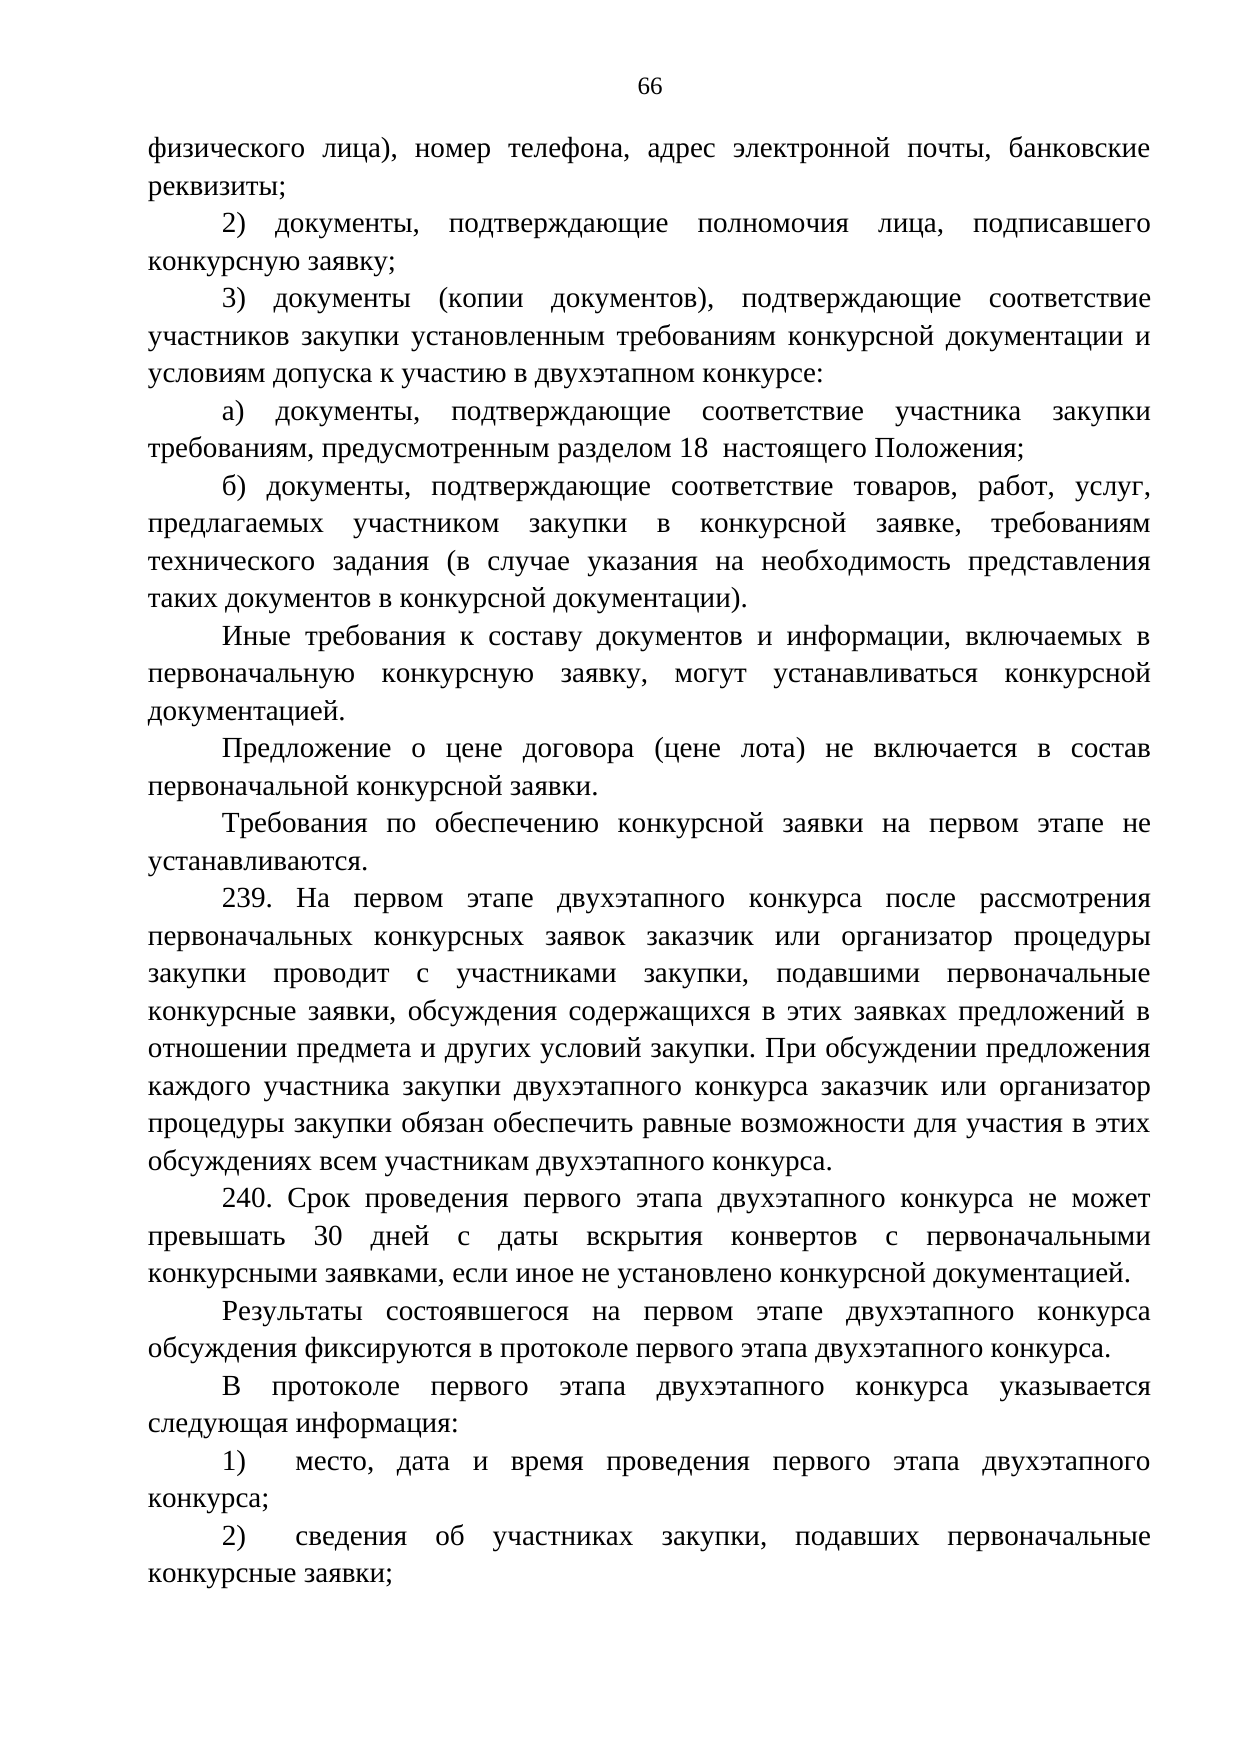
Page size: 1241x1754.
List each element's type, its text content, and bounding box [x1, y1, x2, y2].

list место, дата и время проведения первого этапа двухэтапного конкурса; [148, 1440, 1152, 1515]
text Предложение о цене договора (цене лота) не включается в состав первоначальной конкурсной заявки. [148, 728, 1152, 803]
text В протоколе первого этапа двухэтапного конкурса указывается следующая информация: [148, 1365, 1152, 1440]
text Результаты состоявшегося на первом этапе двухэтапного конкурса обсуждения фиксируются в протоколе первого этапа двухэтапного конкурса. [148, 1290, 1152, 1365]
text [148, 128, 1152, 203]
text 3) документы (копии документов), подтверждающие соответствие участников закупки установленным требованиям конкурсной документации и условиям допуска к участию в двухэтапном конкурсе: [148, 278, 1152, 390]
list сведения об участниках закупки, подавших первоначальные конкурсные заявки; [148, 1515, 1152, 1590]
text Требования по обеспечению конкурсной заявки на первом этапе не устанавливаются. [148, 803, 1152, 878]
text а) документы, подтверждающие соответствие участника закупки требованиям, предусмотренным разделом 18 настоящего Положения; [148, 390, 1152, 465]
text б) документы, подтверждающие соответствие товаров, работ, услуг, предлагаемых участником закупки в конкурсной заявке, требованиям технического задания (в случае указания на необходимость представления таких документов в конкурсной документации). [148, 465, 1152, 615]
text 240. Срок проведения первого этапа двухэтапного конкурса не может превышать 30 дней с даты вскрытия конвертов с первоначальными конкурсными заявками, если иное не установлено конкурсной документацией. [148, 1178, 1152, 1290]
text 239. На первом этапе двухэтапного конкурса после рассмотрения первоначальных конкурсных заявок заказчик или организатор процедуры закупки проводит с участниками закупки, подавшими первоначальные конкурсные заявки, обсуждения содержащихся в этих заявках предложений в отношении предмета и других условий закупки. При обсуждении предложения каждого участника закупки двухэтапного конкурса заказчик или организатор процедуры закупки обязан обеспечить равные возможности для участия в этих обсуждениях всем участникам двухэтапного конкурса. [148, 878, 1152, 1178]
text 2) документы, подтверждающие полномочия лица, подписавшего конкурсную заявку; [148, 203, 1152, 278]
text Иные требования к составу документов и информации, включаемых в первоначальную конкурсную заявку, могут устанавливаться конкурсной документацией. [148, 615, 1152, 728]
